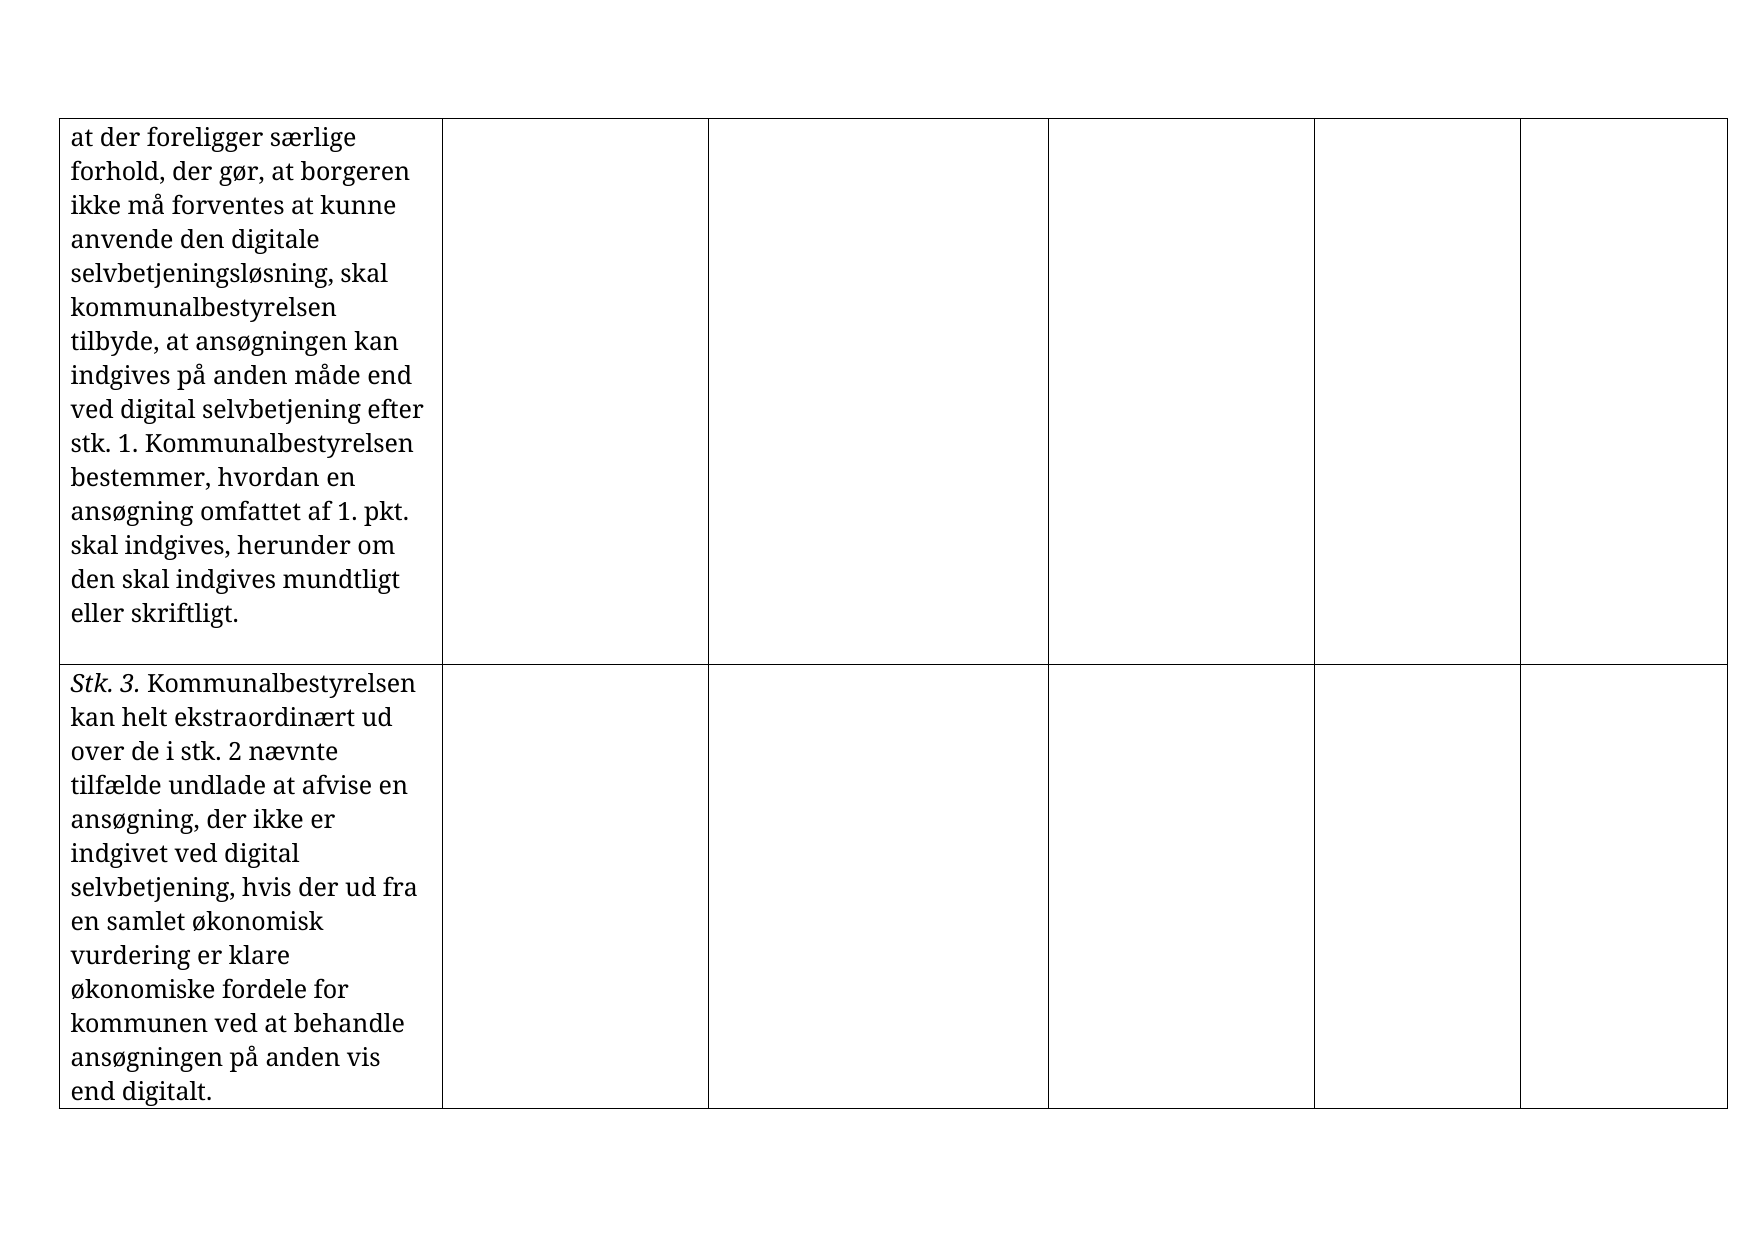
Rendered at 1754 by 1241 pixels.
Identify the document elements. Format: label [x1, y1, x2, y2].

table_cell [60, 119, 442, 664]
table_cell [443, 665, 708, 1108]
table_cell [1315, 119, 1520, 664]
table_cell [1521, 665, 1727, 1108]
table_cell [1049, 665, 1314, 1108]
table_cell [1315, 665, 1520, 1108]
table_cell [709, 119, 1048, 664]
table_cell [60, 665, 442, 1108]
table_cell [709, 665, 1048, 1108]
table_cell [1521, 119, 1727, 664]
table_cell [1049, 119, 1314, 664]
table_cell [443, 119, 708, 664]
